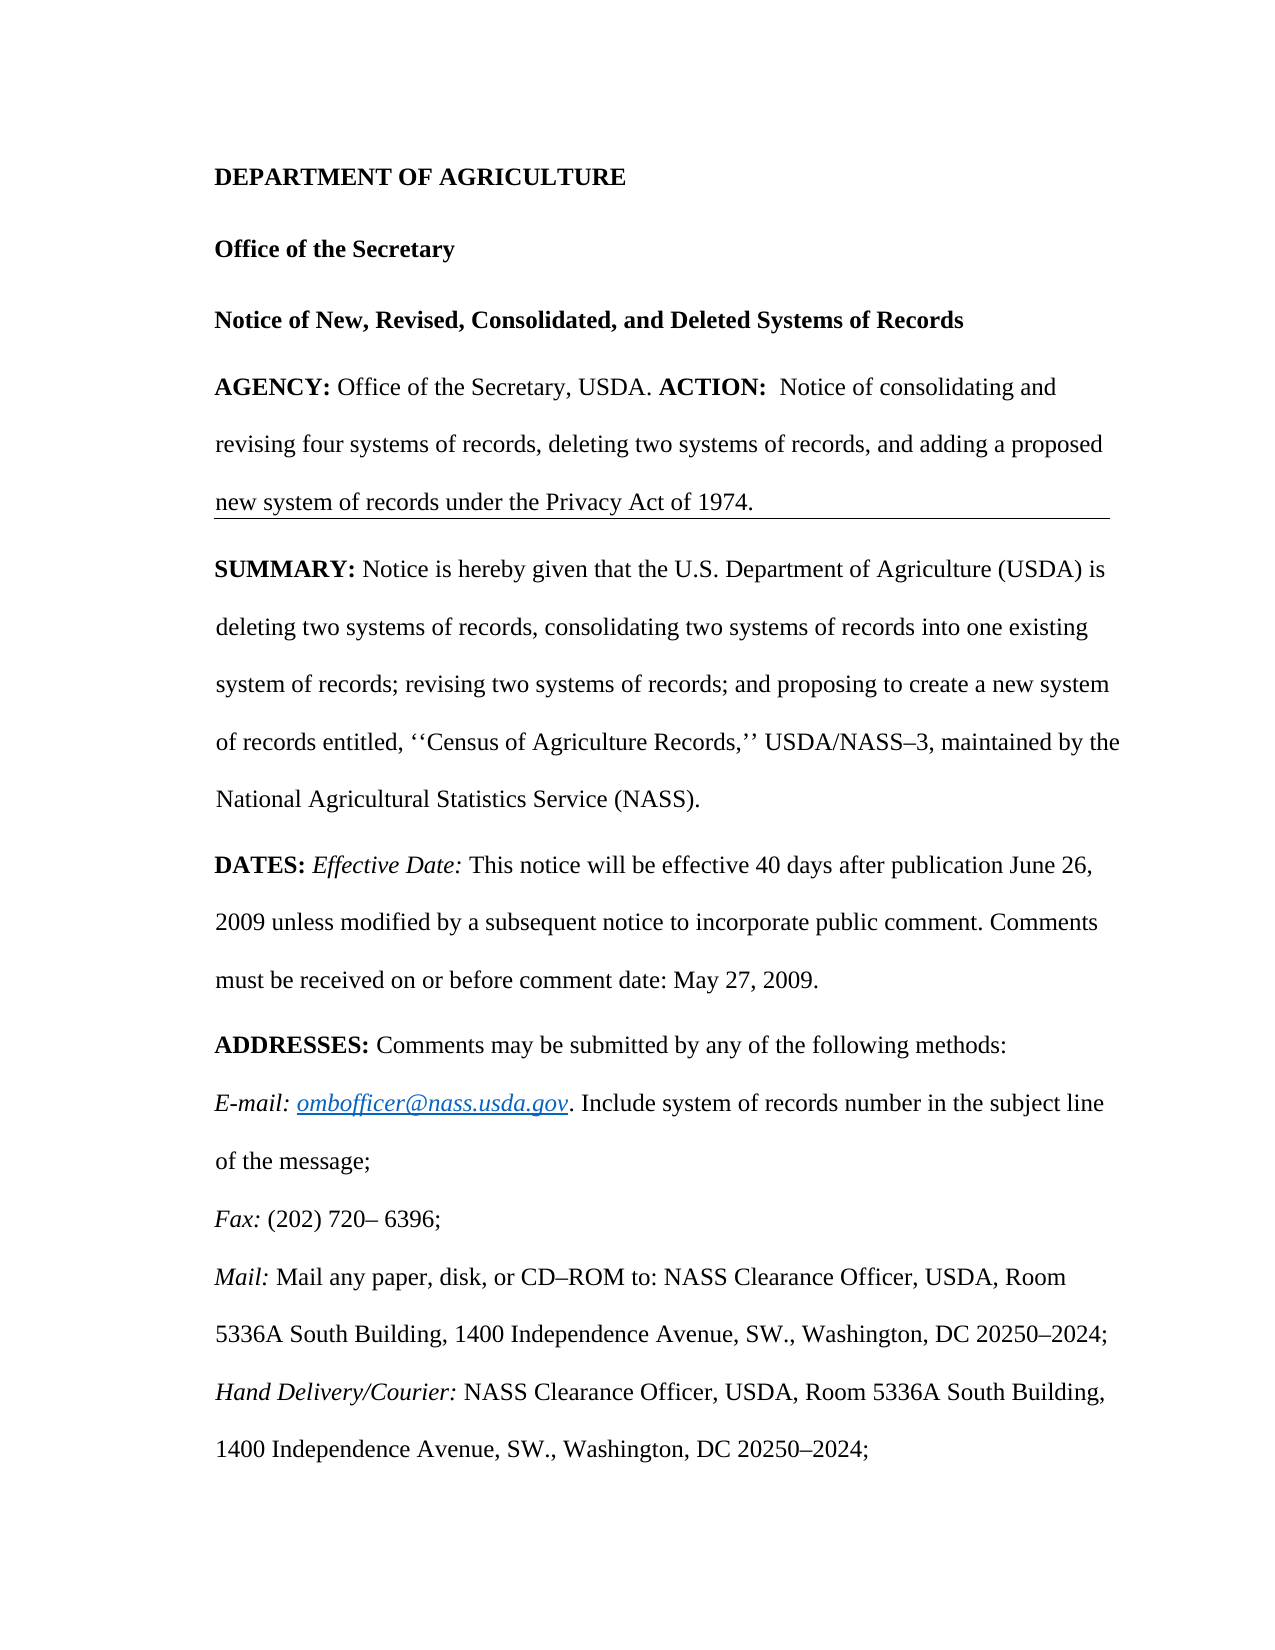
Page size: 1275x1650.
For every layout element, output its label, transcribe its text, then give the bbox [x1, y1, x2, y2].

text Fax: (202) 720– 6396; [214, 1204, 1121, 1232]
text ADDRESSES: Comments may be submitted by any of the following methods: [214, 1030, 1121, 1059]
text Mail: Mail any paper, disk, or CD–ROM to: NASS Clearance Officer, USDA, Room 5336A South Building, 1400 Independence Avenue, SW., Washington, DC 20250–2024; Hand Delivery/Courier: NASS Clearance Officer, USDA, Room 5336A South Building, 1400 Independence Avenue, SW., Washington, DC 20250–2024; [214, 1262, 1121, 1463]
text SUMMARY: Notice is hereby given that the U.S. Department of Agriculture (USDA) is deleting two systems of records, consolidating two systems of records into one existing system of records; revising two systems of records; and proposing to create a new system of records entitled, ‘‘Census of Agriculture Records,’’ USDA/NASS–3, maintained by the National Agricultural Statistics Service (NASS). [214, 554, 1121, 813]
text AGENCY: Office of the Secretary, USDA. ACTION: Notice of consolidating and revising four systems of records, deleting two systems of records, and adding a proposed new system of records under the Privacy Act of 1974. [214, 372, 1110, 518]
text DEPARTMENT OF AGRICULTURE [214, 162, 1125, 191]
text E-mail: ombofficer@nass.usda.gov. Include system of records number in the subject line of the message; [214, 1088, 1121, 1174]
text Notice of New, Revised, Consolidated, and Deleted Systems of Records [214, 305, 1125, 334]
text Office of the Secretary [214, 234, 1125, 262]
text DATES: Effective Date: This notice will be effective 40 days after publication June 26, 2009 unless modified by a subsequent notice to incorporate public comment. Comments must be received on or before comment date: May 27, 2009. [214, 850, 1121, 993]
